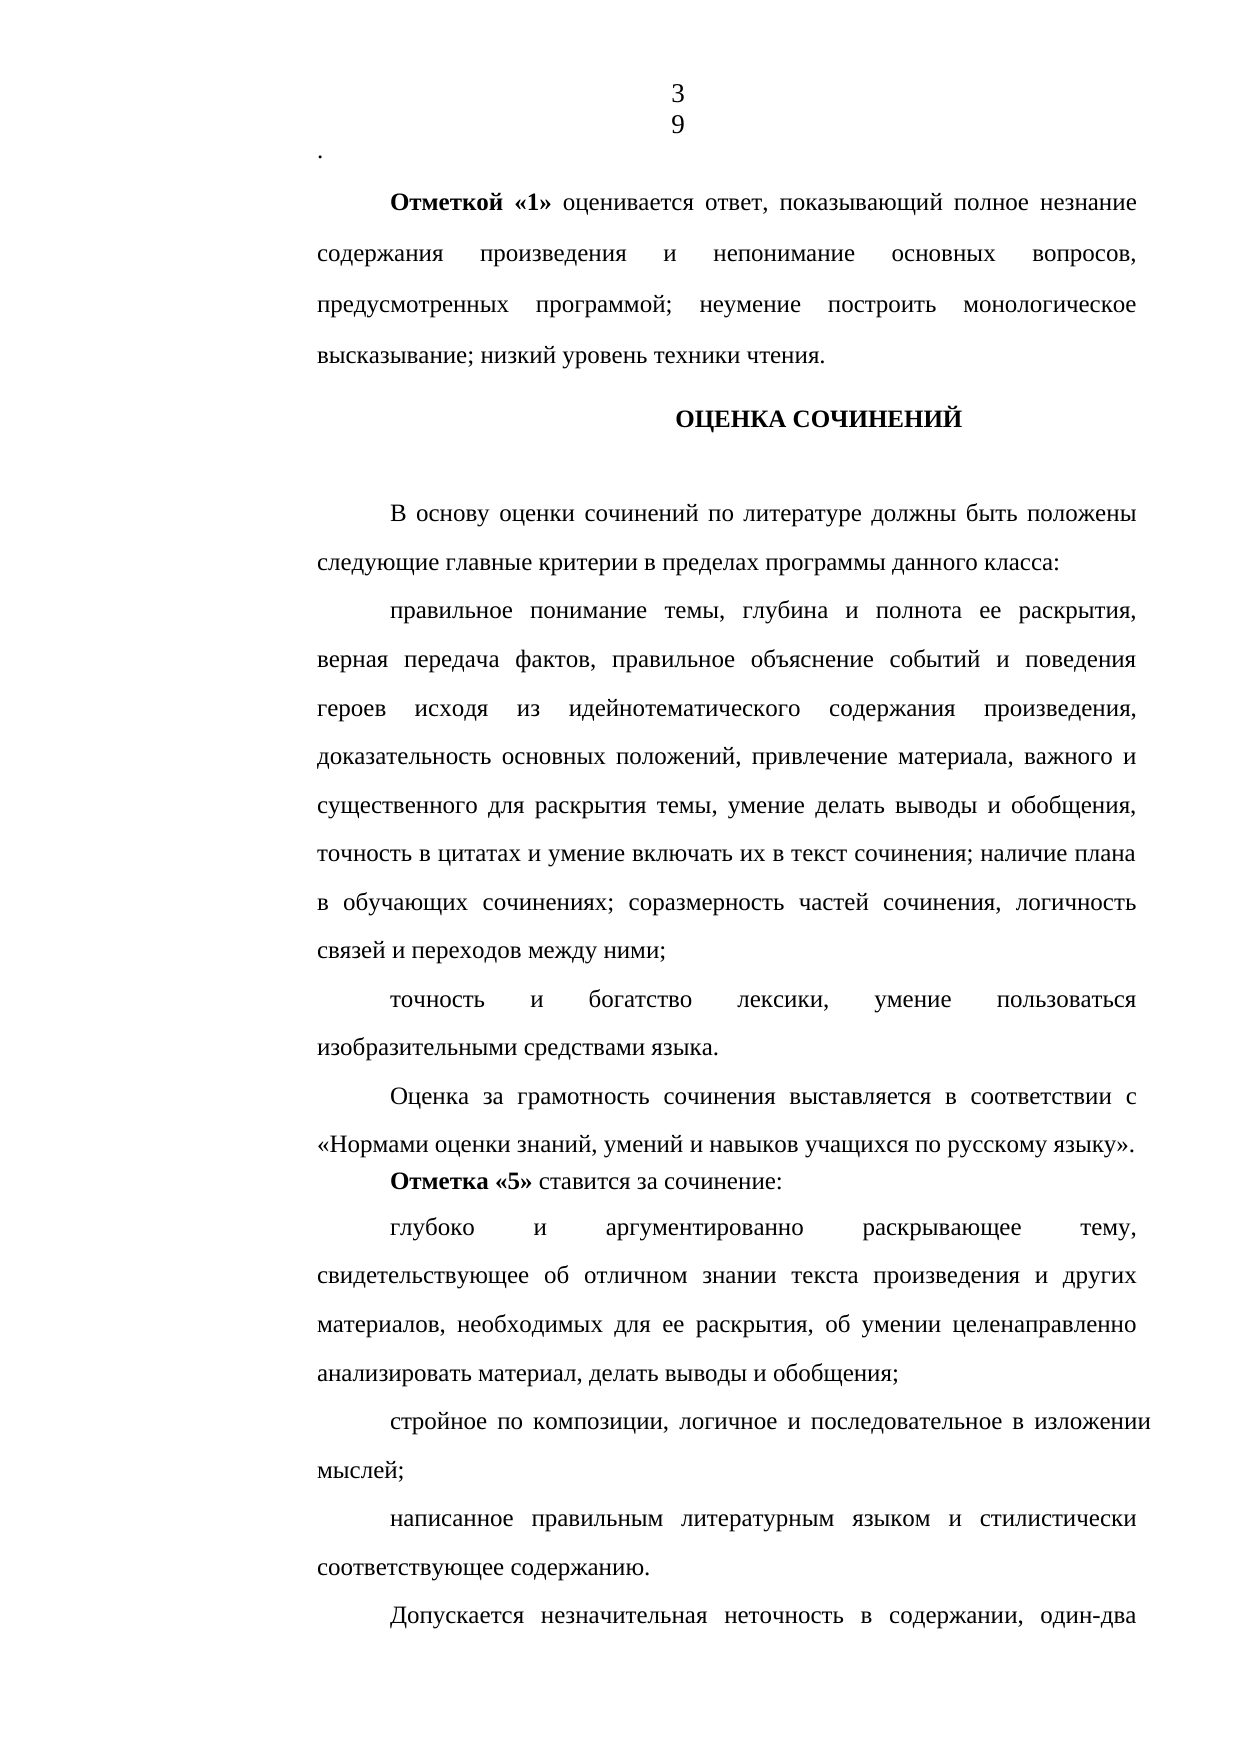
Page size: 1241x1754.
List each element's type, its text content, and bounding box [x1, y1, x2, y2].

text глубоко и аргументированно раскрывающее тему, свидетельствующее об отличном знании текста произведения и других материалов, необходимых для ее раскрытия, об умении целенаправленно анализировать материал, делать выводы и обобщения; [317, 1197, 1137, 1391]
text В основу оценки сочинений по литературе должны быть положены следующие главные критерии в пределах программы данного класса: [317, 483, 1137, 580]
text точность и богатство лексики, умение пользоваться изобразительными средствами языка. [317, 968, 1137, 1066]
text Отметка «5» ставится за сочинение: [317, 1163, 1152, 1196]
text правильное понимание темы, глубина и полнота ее раскрытия, верная передача фактов, правильное объяснение событий и поведения героев исходя из идейнотематического содержания произведения, доказательность основных положений, привлечение материала, важного и существенного для раскрытия темы, умение делать выводы и обобщения, точность в цитатах и умение включать их в текст сочинения; наличие плана в обучающих сочинениях; соразмерность частей сочинения, логичность связей и переходов между ними; [317, 580, 1137, 968]
text Оценка за грамотность сочинения выставляется в соответствии с «Нормами оценки знаний, умений и навыков учащихся по русскому языку». [317, 1066, 1137, 1163]
text Отметкой «1» оценивается ответ, показывающий полное незнание содержания произведения и непонимание основных вопросов, предусмотренных программой; неумение построить монологическое высказывание; низкий уровень техники чтения. [317, 169, 1137, 373]
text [317, 1585, 1137, 1633]
text . [317, 118, 1152, 169]
text ОЦЕНКА СОЧИНЕНИЙ [675, 404, 1152, 433]
text написанное правильным литературным языком и стилистически соответствующее содержанию. [317, 1488, 1137, 1585]
text стройное по композиции, логичное и последовательное в изложении мыслей; [317, 1391, 1152, 1488]
